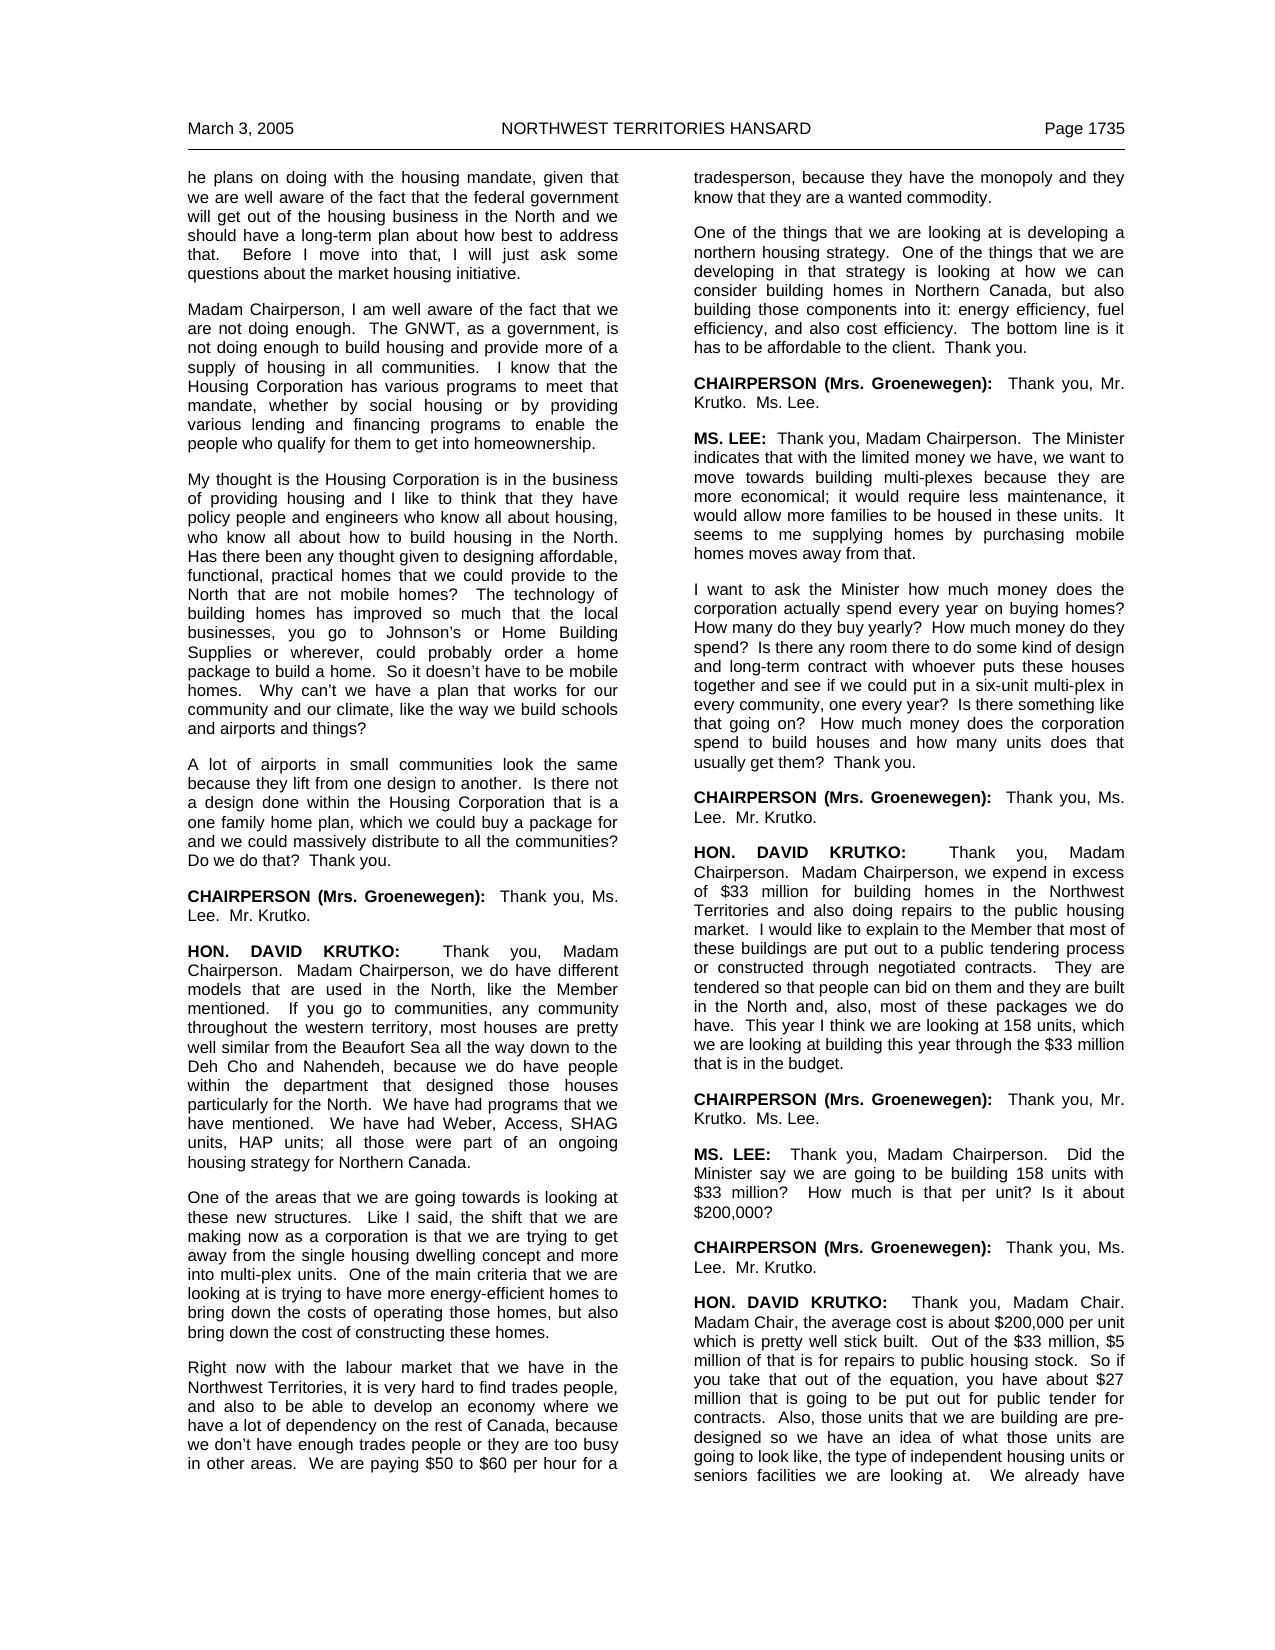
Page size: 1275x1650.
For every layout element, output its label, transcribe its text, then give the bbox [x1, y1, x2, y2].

text Madam Chairperson, I am well aware of the fact that we are not doing enough. The GNWT, as a government, is not doing enough to build housing and provide more of a supply of housing in all communities. I know that the Housing Corporation has various programs to meet that mandate, whether by social housing or by providing various lending and financing programs to enable the people who qualify for them to get into homeownership. [187, 300, 619, 453]
text CHAIRPERSON (Mrs. Groenewegen): Thank you, Ms. Lee. Mr. Krutko. [187, 887, 619, 925]
text My thought is the Housing Corporation is in the business of providing housing and I like to think that they have policy people and engineers who know all about housing, who know all about how to build housing in the North. Has there been any thought given to designing affordable, functional, practical homes that we could provide to the North that are not mobile homes? The technology of building homes has improved so much that the local businesses, you go to Johnson’s or Home Building Supplies or wherever, could probably order a home package to build a home. So it doesn’t have to be mobile homes. Why can’t we have a plan that works for our community and our climate, like the way we build schools and airports and things? [187, 470, 619, 738]
text MS. LEE: Thank you, Madam Chairperson. Did the Minister say we are going to be building 158 units with $33 million? How much is that per unit? Is it about $200,000? [694, 1145, 1125, 1222]
text A lot of airports in small communities look the same because they lift from one design to another. Is there not a design done within the Housing Corporation that is a one family home plan, which we could buy a package for and we could massively distribute to all the communities? Do we do that? Thank you. [187, 755, 619, 870]
text CHAIRPERSON (Mrs. Groenewegen): Thank you, Ms. Lee. Mr. Krutko. [694, 1238, 1125, 1277]
text CHAIRPERSON (Mrs. Groenewegen): Thank you, Mr. Krutko. Ms. Lee. [694, 1090, 1125, 1128]
text CHAIRPERSON (Mrs. Groenewegen): Thank you, Mr. Krutko. Ms. Lee. [694, 374, 1125, 412]
text One of the things that we are looking at is developing a northern housing strategy. One of the things that we are developing in that strategy is looking at how we can consider building homes in , but also building those components into it: energy efficiency, fuel efficiency, and also cost efficiency. The bottom line is it has to be affordable to the client. Thank you. [694, 223, 1125, 357]
text HON. DAVID KRUTKO: Thank you, Madam Chairperson. Madam Chairperson, we do have different models that are used in the North, like the Member mentioned. If you go to communities, any community throughout the western territory, most houses are pretty well similar from the all the way down to the Deh Cho and Nahendeh, because we do have people within the department that designed those houses particularly for the North. We have had programs that we have mentioned. We have had Weber, Access, SHAG units, HAP units; all those were part of an ongoing housing strategy for . [187, 942, 619, 1172]
text Right now with the labour market that we have in the Northwest Territories, it is very hard to find trades people, and also to be able to develop an economy where we have a lot of dependency on the rest of Canada, because we don’t have enough trades people or they are too busy in other areas. We are paying $50 to $60 per hour for a tradesperson, because they have the monopoly and they know that they are a wanted commodity. [187, 1358, 619, 1473]
text I want to ask the Minister how much money does the corporation actually spend every year on buying homes? How many do they buy yearly? How much money do they spend? Is there any room there to do some kind of design and long-term contract with whoever puts these houses together and see if we could put in a six-unit multi-plex in every community, one every year? Is there something like that going on? How much money does the corporation spend to build houses and how many units does that usually get them? Thank you. [694, 580, 1125, 772]
text MS. LEE: Thank you, Madam Chairperson. The Minister indicates that with the limited money we have, we want to move towards building multi-plexes because they are more economical; it would require less maintenance, it would allow more families to be housed in these units. It seems to me supplying homes by purchasing mobile homes moves away from that. [694, 429, 1125, 563]
text CHAIRPERSON (Mrs. Groenewegen): Thank you, Ms. Lee. Mr. Krutko. [694, 788, 1125, 827]
text HON. DAVID KRUTKO: Thank you, Madam Chairperson. Madam Chairperson, we expend in excess of $33 million for building homes in the and also doing repairs to the public housing market. I would like to explain to the Member that most of these buildings are put out to a public tendering process or constructed through negotiated contracts. They are tendered so that people can bid on them and they are built in the North and, also, most of these packages we do have. This year I think we are looking at 158 units, which we are looking at building this year through the $33 million that is in the budget. [694, 843, 1125, 1073]
text One of the areas that we are going towards is looking at these new structures. Like I said, the shift that we are making now as a corporation is that we are trying to get away from the single housing dwelling concept and more into multi-plex units. One of the main criteria that we are looking at is trying to have more energy-efficient homes to bring down the costs of operating those homes, but also bring down the cost of constructing these homes. [187, 1188, 619, 1342]
